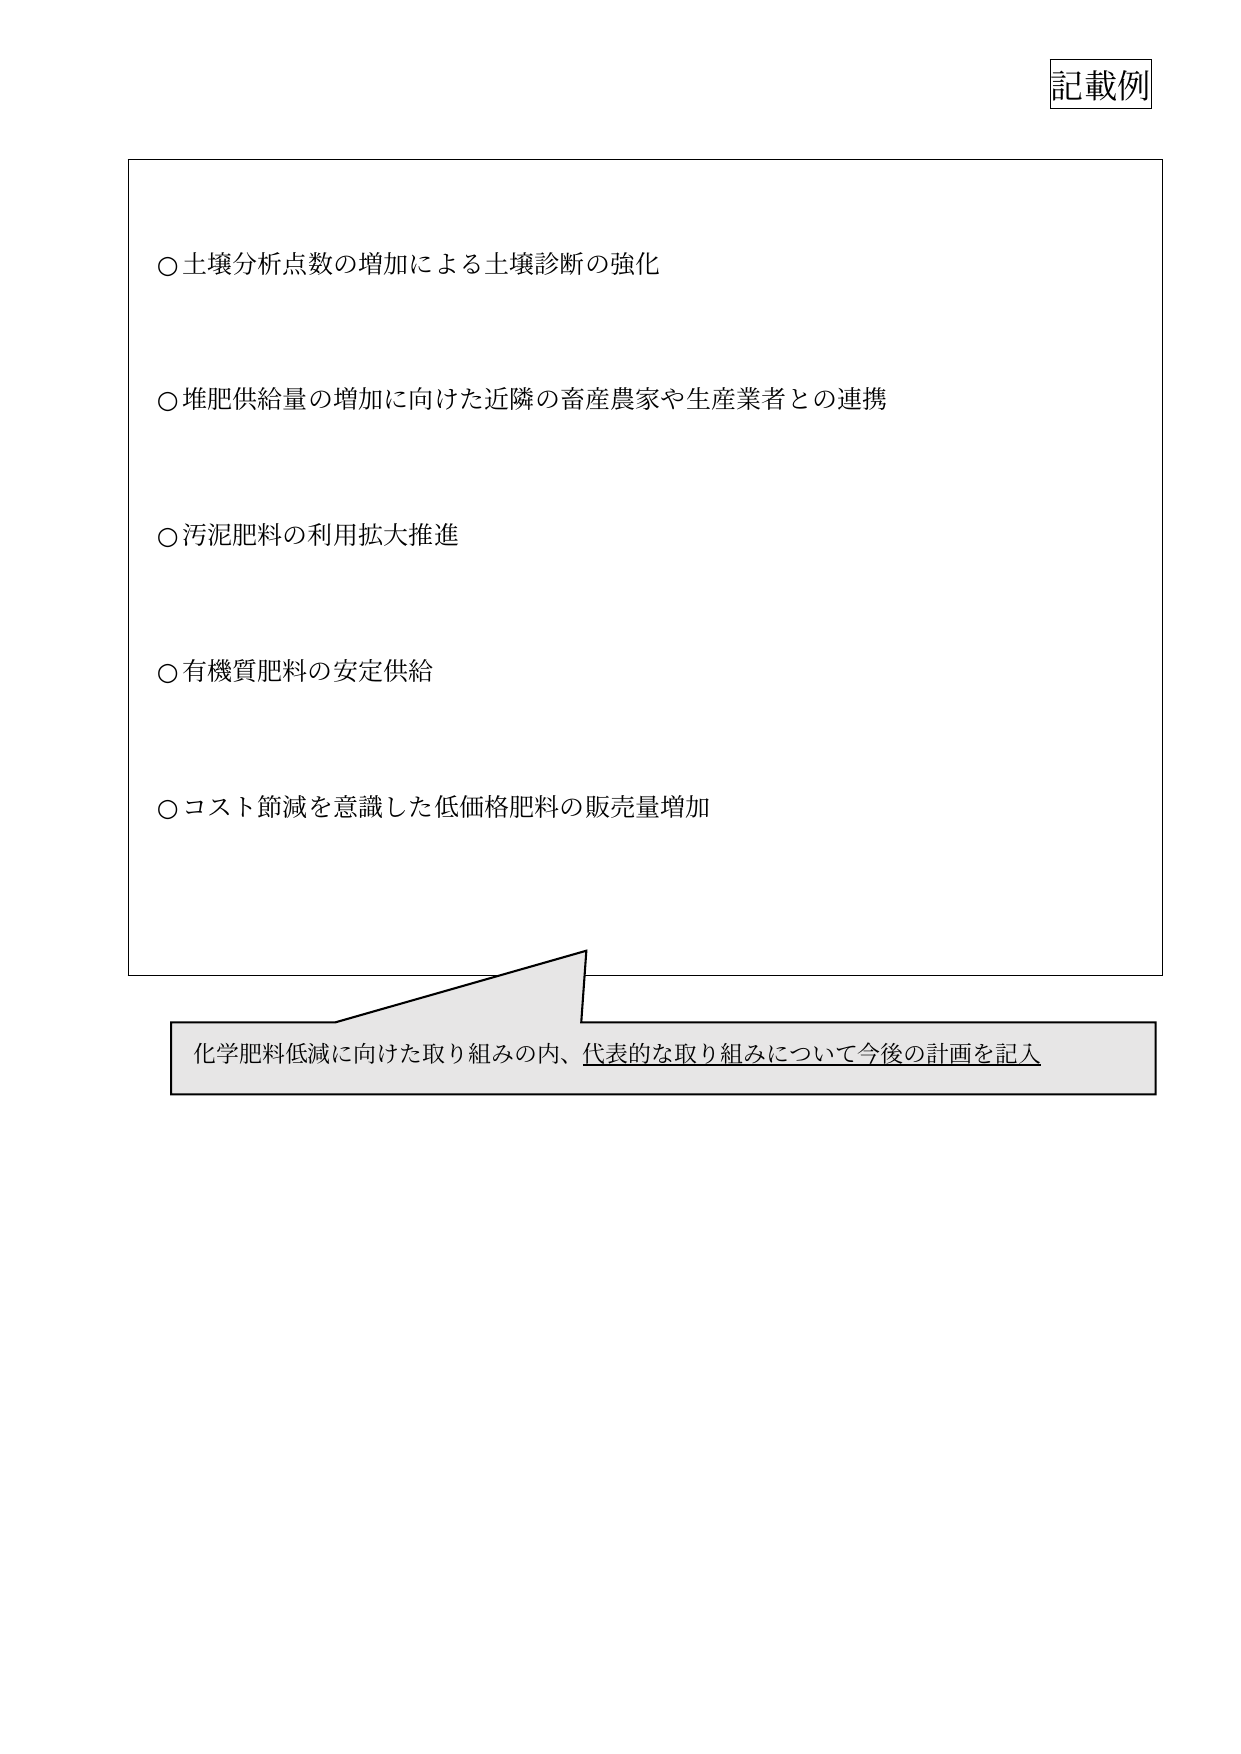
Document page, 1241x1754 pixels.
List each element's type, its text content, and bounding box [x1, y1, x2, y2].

table_header ○土壌分析点数の増加による土壌診断の強化 ○堆肥供給量の増加に向けた近隣の畜産農家や生産業者との連携 ○汚泥肥料の利用拡大推進 ○有機質肥料の安定供給 ○コスト節減を意識した低価格肥料の販売量増加 [129, 160, 1162, 975]
